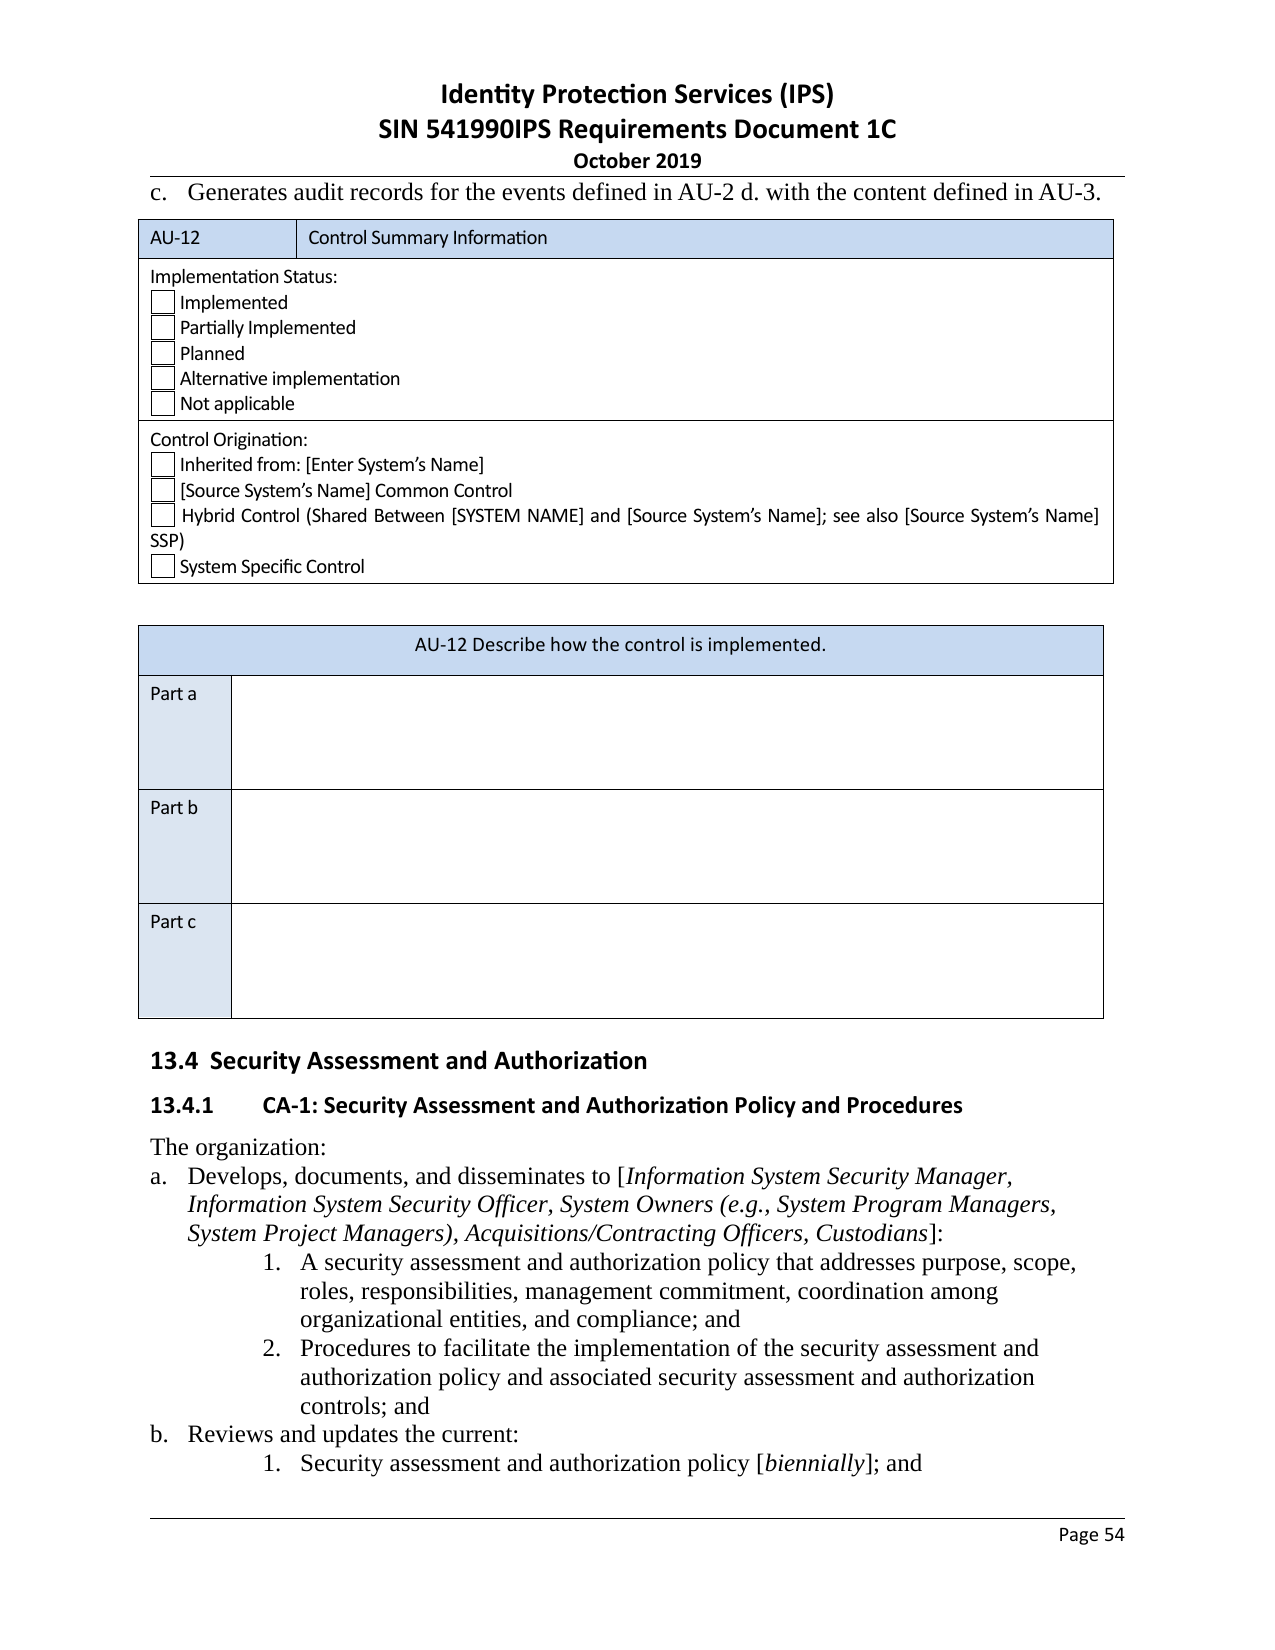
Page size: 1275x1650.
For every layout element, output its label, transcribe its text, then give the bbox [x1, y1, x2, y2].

list Security assessment and authorization policy [biennially]; and [262, 1448, 1125, 1477]
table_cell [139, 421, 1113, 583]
list A security assessment and authorization policy that addresses purpose, scope, roles, responsibilities, management commitment, coordination among organizational entities, and compliance; and [262, 1247, 1125, 1333]
list Develops, documents, and disseminates to [Information System Security Manager, Information System Security Officer, System Owners (e.g., System Program Managers, System Project Managers), Acquisitions/Contracting Officers, Custodians]: [150, 1161, 1125, 1247]
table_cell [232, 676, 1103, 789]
list Procedures to facilitate the implementation of the security assessment and authorization policy and associated security assessment and authorization controls; and [262, 1333, 1125, 1419]
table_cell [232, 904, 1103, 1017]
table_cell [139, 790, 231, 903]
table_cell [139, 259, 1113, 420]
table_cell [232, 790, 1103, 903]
list Generates audit records for the events defined in AU-2 d. with the content defined in AU-3. [150, 177, 1125, 206]
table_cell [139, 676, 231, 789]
list Reviews and updates the current: [150, 1419, 1125, 1448]
text CA-1: Security Assessment and Authorization Policy and Procedures [150, 1089, 1125, 1119]
subtitle Security Assessment and Authorization [150, 1043, 1125, 1077]
text The organization: [150, 1132, 1125, 1161]
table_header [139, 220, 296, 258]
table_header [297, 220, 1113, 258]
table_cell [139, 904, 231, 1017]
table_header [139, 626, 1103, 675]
